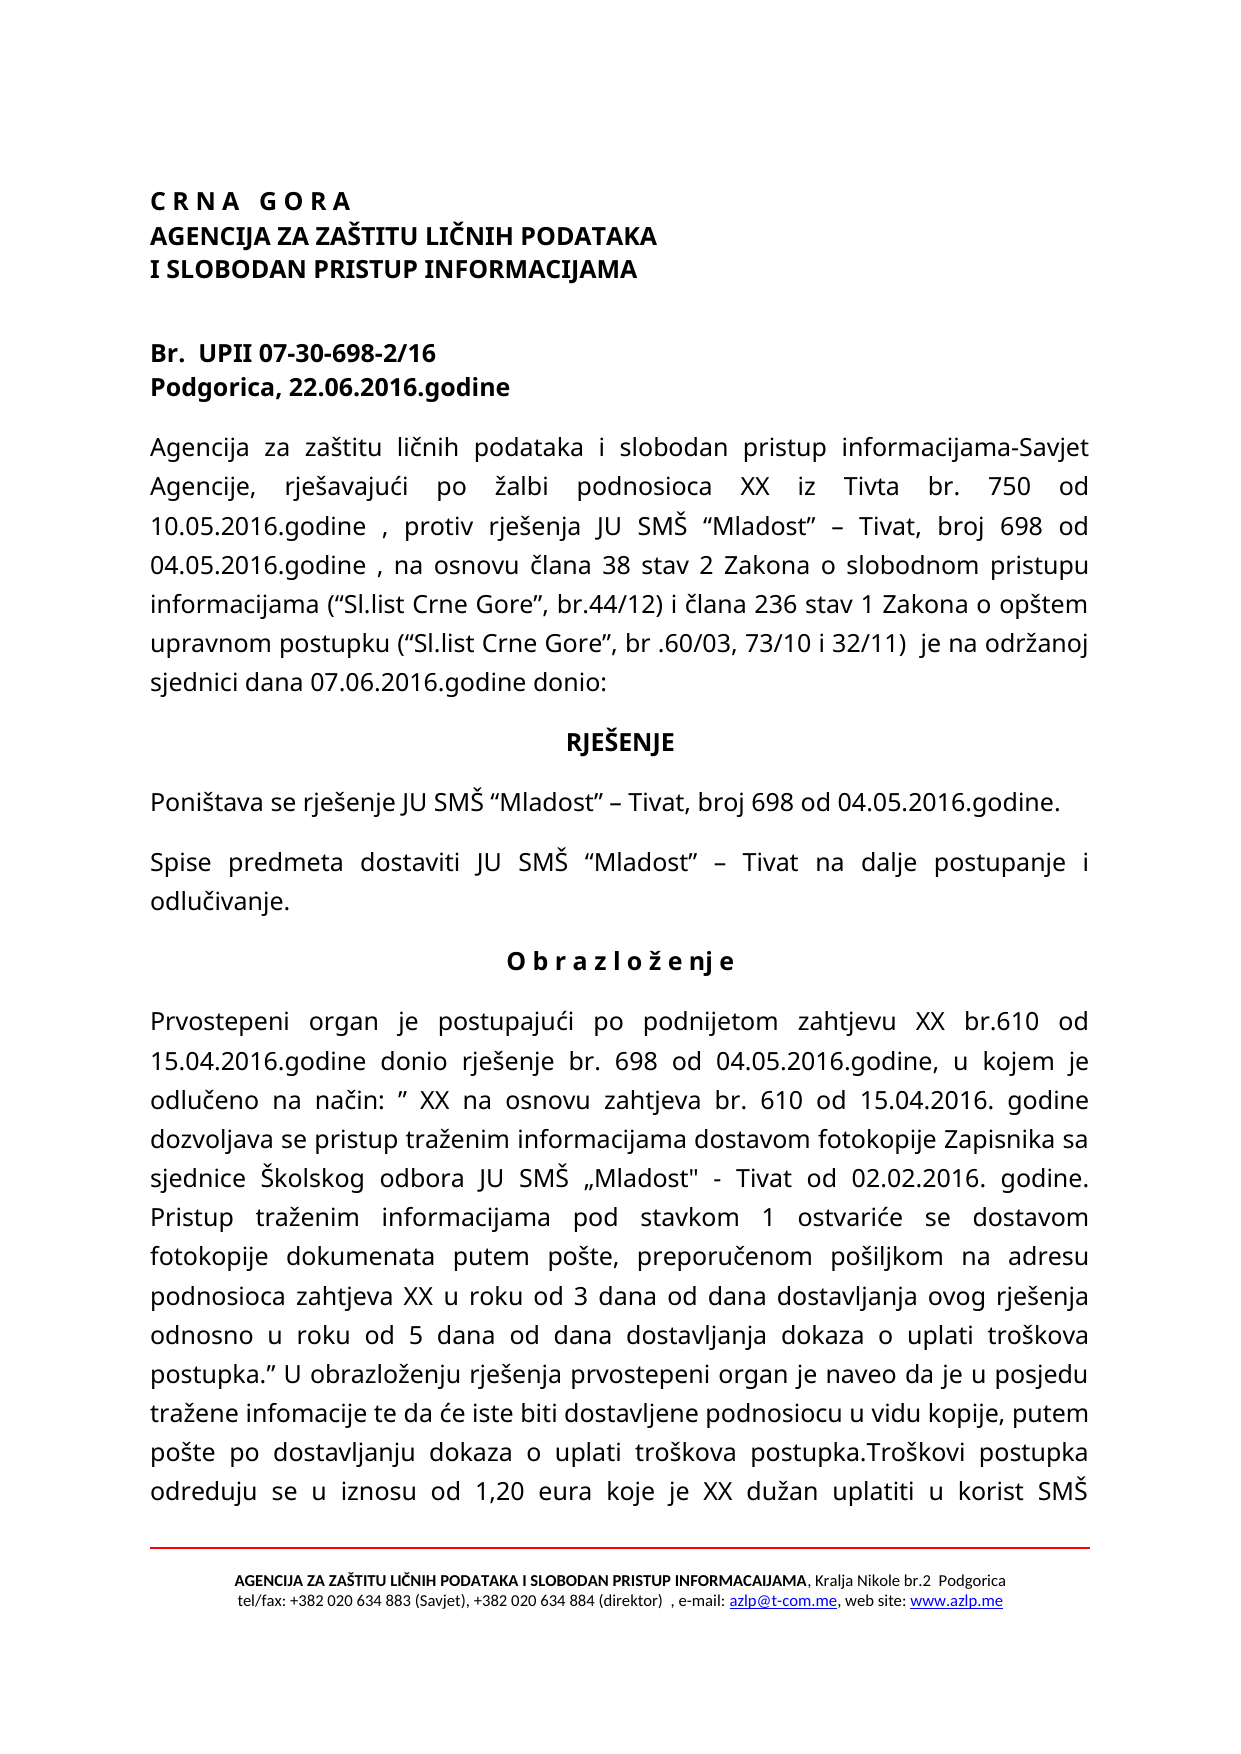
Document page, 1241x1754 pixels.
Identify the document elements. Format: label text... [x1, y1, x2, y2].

text AGENCIJA ZA ZAŠTITU LIČNIH PODATAKA [150, 218, 1090, 252]
text Br. UPII 07-30-698-2/16 [150, 336, 1090, 370]
text Poništava se rješenje JU SMŠ “Mladost” – Tivat, broj 698 od 04.05.2016.godine. [150, 785, 1090, 819]
text Podgorica, 22.06.2016.godine [150, 370, 1090, 404]
text O b r a z l o ž e nj e [150, 944, 1090, 978]
text Agencija za zaštitu ličnih podataka i slobodan pristup informacijama-Savjet Agencije, rješavajući po žalbi podnosioca XX iz Tivta br. 750 od 10.05.2016.godine , protiv rješenja JU SMŠ “Mladost” – Tivat, broj 698 od 04.05.2016.godine , na osnovu člana 38 stav 2 Zakona o slobodnom pristupu informacijama (“Sl.list Crne Gore”, br.44/12) i člana 236 stav 1 Zakona o opštem upravnom postupku (“Sl.list Crne Gore”, br .60/03, 73/10 i 32/11) je na održanoj sjednici dana 07.06.2016.godine donio: [150, 430, 1090, 699]
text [150, 1004, 1090, 1508]
text I SLOBODAN PRISTUP INFORMACIJAMA [150, 252, 1090, 286]
text RJEŠENJE [150, 725, 1090, 759]
text C R N A G O R A [150, 184, 1090, 218]
text Spise predmeta dostaviti JU SMŠ “Mladost” – Tivat na dalje postupanje i odlučivanje. [150, 845, 1090, 918]
